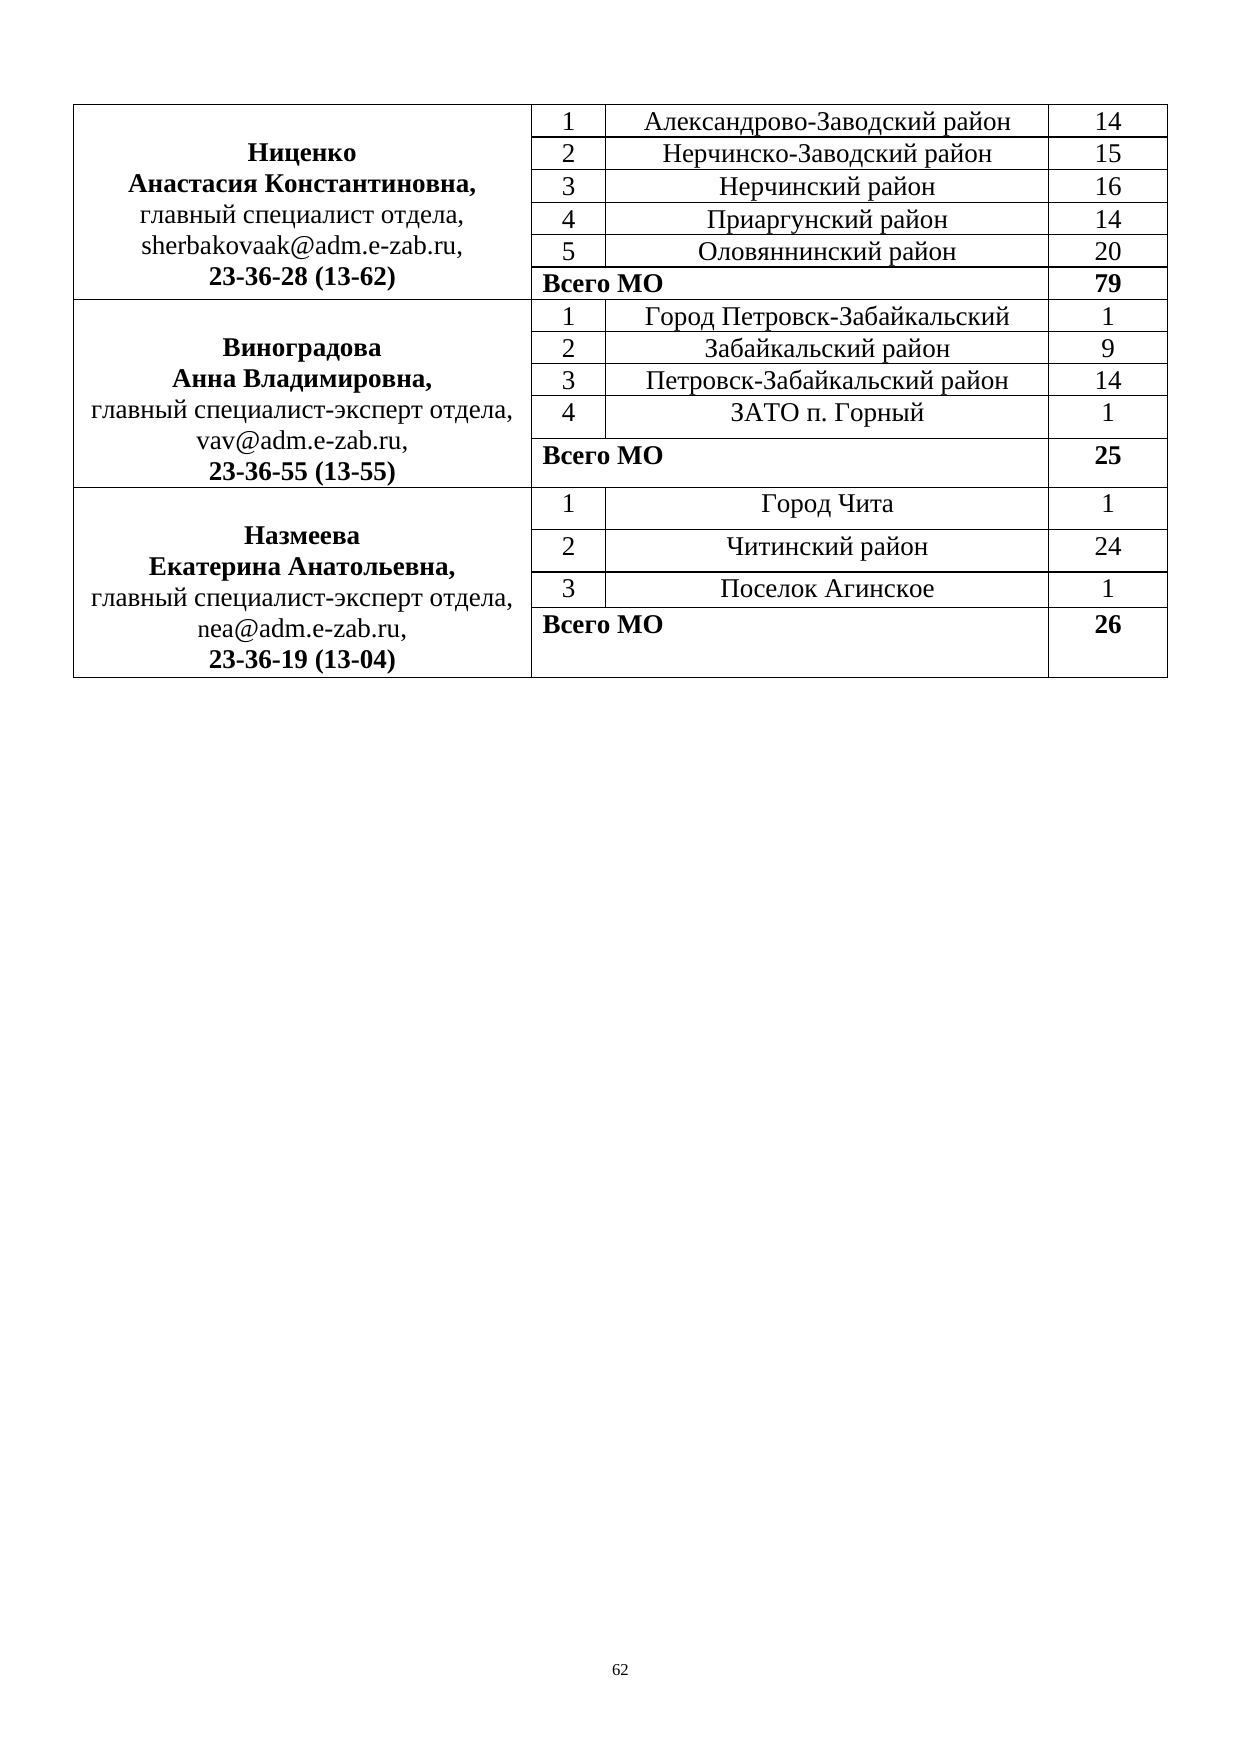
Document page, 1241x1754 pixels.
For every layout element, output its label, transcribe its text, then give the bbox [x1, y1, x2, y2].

table_cell Всего МО [532, 608, 1048, 677]
table_cell 5 [532, 235, 605, 266]
table_cell 15 [1049, 138, 1167, 169]
table_cell Поселок Агинское [606, 573, 1048, 607]
table_cell 1 [532, 300, 605, 331]
table_cell 14 [1049, 364, 1167, 395]
table_cell 4 [532, 396, 605, 438]
table_cell Ниценко Анастасия Константиновна, главный специалист отдела, sherbakovaak@adm.e-zab.ru, 23-36-28 (13-62) [74, 105, 531, 299]
table_cell Всего МО [532, 439, 1048, 487]
table_cell Приаргунский район [606, 203, 1048, 234]
table_cell 1 [1049, 573, 1167, 607]
table_cell 2 [532, 332, 605, 363]
table_cell Оловяннинский район [606, 235, 1048, 266]
table_cell 3 [532, 170, 605, 202]
table_cell Город Чита [606, 488, 1048, 529]
table_cell 25 [1049, 439, 1167, 487]
table_cell 16 [1049, 170, 1167, 202]
table_cell 1 [1049, 488, 1167, 529]
table_cell 24 [1049, 530, 1167, 571]
table_cell 1 [532, 105, 605, 136]
table_cell Александрово-Заводский район [606, 105, 1048, 136]
table_cell 1 [1049, 396, 1167, 438]
table_cell Всего МО [532, 268, 1048, 299]
table_cell 3 [532, 573, 605, 607]
table_cell Забайкальский район [606, 332, 1048, 363]
table_cell 1 [532, 488, 605, 529]
table_cell Читинский район [606, 530, 1048, 571]
table_cell Виноградова Анна Владимировна, главный специалист-эксперт отдела, vav@adm.e-zab.ru, 23-36-55 (13-55) [74, 300, 531, 487]
table_cell 4 [532, 203, 605, 234]
table_cell 14 [1049, 203, 1167, 234]
table_cell 20 [1049, 235, 1167, 266]
table_cell 2 [532, 530, 605, 571]
table_cell 2 [532, 138, 605, 169]
table_cell Нерчинский район [606, 170, 1048, 202]
table_cell 9 [1049, 332, 1167, 363]
table_cell 3 [532, 364, 605, 395]
table_cell 79 [1049, 268, 1167, 299]
table_cell Город Петровск-Забайкальский [606, 300, 1048, 331]
table_cell Петровск-Забайкальский район [606, 364, 1048, 395]
table_cell 1 [1049, 300, 1167, 331]
table_cell 26 [1049, 608, 1167, 677]
table_cell ЗАТО п. Горный [606, 396, 1048, 438]
table_cell 14 [1049, 105, 1167, 136]
table_cell Нерчинско-Заводский район [606, 138, 1048, 169]
table_cell Назмеева Екатерина Анатольевна, главный специалист-эксперт отдела, nea@adm.e-zab.ru, 23-36-19 (13-04) [74, 488, 531, 677]
